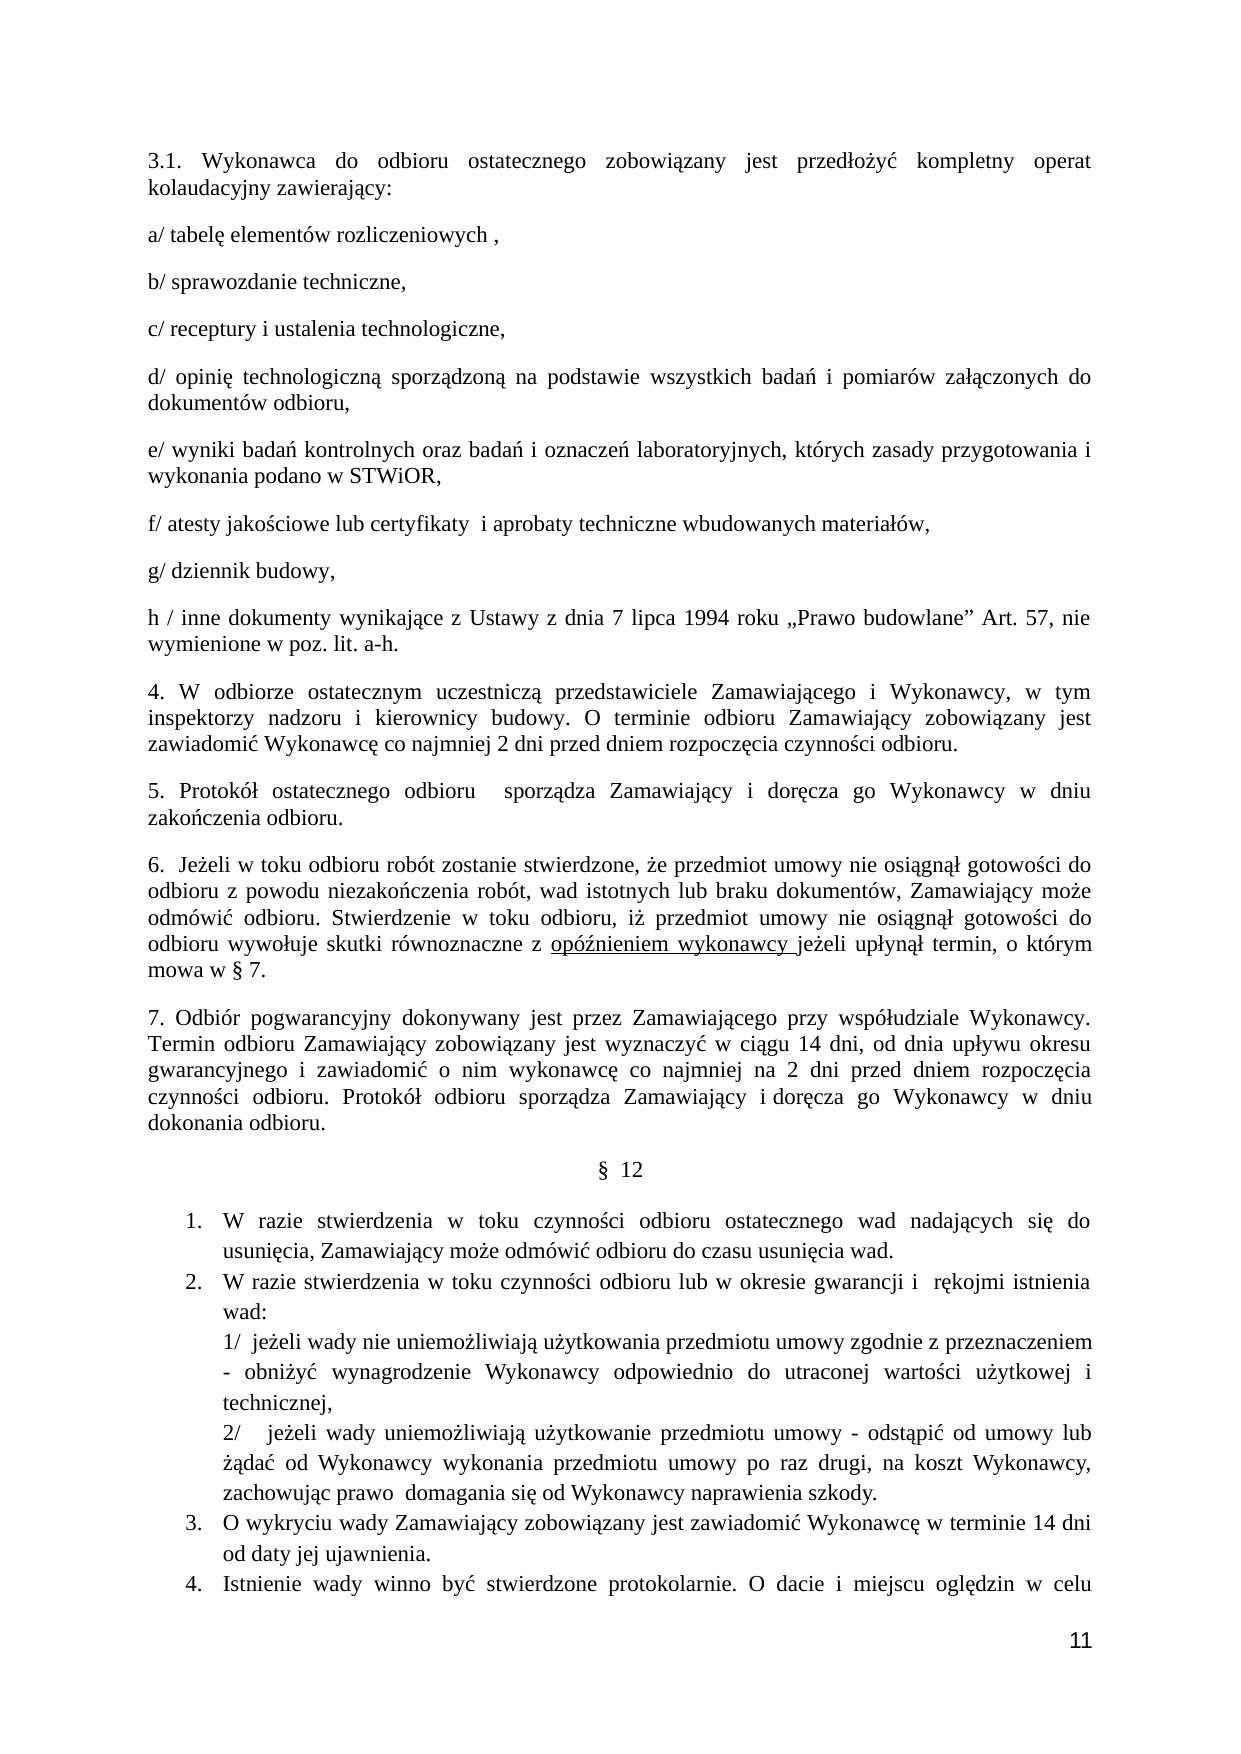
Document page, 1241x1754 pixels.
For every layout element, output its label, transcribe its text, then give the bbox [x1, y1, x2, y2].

list 2/ jeżeli wady uniemożliwiają użytkowanie przedmiotu umowy - odstąpić od umowy lub żądać od Wykonawcy wykonania przedmiotu umowy po raz drugi, na koszt Wykonawcy, zachowując prawo domagania się od Wykonawcy naprawienia szkody. [223, 1419, 1093, 1506]
text 3.1. Wykonawca do odbioru ostatecznego zobowiązany jest przedłożyć kompletny operat kolaudacyjny zawierający: [148, 148, 1093, 200]
text g/ dziennik budowy, [148, 557, 1093, 583]
text a/ tabelę elementów rozliczeniowych , [148, 221, 1093, 247]
text h / inne dokumenty wynikające z Ustawy z dnia 7 lipca 1994 roku „Prawo budowlane” Art. 57, nie wymienione w poz. lit. a-h. [148, 604, 1093, 657]
text 7. Odbiór pogwarancyjny dokonywany jest przez Zamawiającego przy współudziale Wykonawcy. Termin odbioru Zamawiający zobowiązany jest wyznaczyć w ciągu 14 dni, od dnia upływu okresu gwarancyjnego i zawiadomić o nim wykonawcę co najmniej na 2 dni przed dniem rozpoczęcia czynności odbioru. Protokół odbioru sporządza Zamawiający i doręcza go Wykonawcy w dniu dokonania odbioru. [148, 1004, 1093, 1136]
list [185, 1570, 1093, 1596]
list 1/ jeżeli wady nie uniemożliwiają użytkowania przedmiotu umowy zgodnie z przeznaczeniem - obniżyć wynagrodzenie Wykonawcy odpowiednio do utraconej wartości użytkowej i technicznej, [223, 1328, 1093, 1415]
text e/ wyniki badań kontrolnych oraz badań i oznaczeń laboratoryjnych, których zasady przygotowania i wykonania podano w STWiOR, [148, 436, 1093, 489]
list W razie stwierdzenia w toku czynności odbioru ostatecznego wad nadających się do usunięcia, Zamawiający może odmówić odbioru do czasu usunięcia wad. [185, 1207, 1093, 1264]
list O wykryciu wady Zamawiający zobowiązany jest zawiadomić Wykonawcę w terminie 14 dni od daty jej ujawnienia. [185, 1509, 1093, 1566]
list W razie stwierdzenia w toku czynności odbioru lub w okresie gwarancji i rękojmi istnienia wad: [185, 1268, 1093, 1324]
text 5. Protokół ostatecznego odbioru sporządza Zamawiający i doręcza go Wykonawcy w dniu zakończenia odbioru. [148, 778, 1093, 830]
text f/ atesty jakościowe lub certyfikaty i aprobaty techniczne wbudowanych materiałów, [148, 510, 1093, 536]
text b/ sprawozdanie techniczne, [148, 268, 1093, 295]
text 4. W odbiorze ostatecznym uczestniczą przedstawiciele Zamawiającego i Wykonawcy, w tym inspektorzy nadzoru i kierownicy budowy. O terminie odbioru Zamawiający zobowiązany jest zawiadomić Wykonawcę co najmniej 2 dni przed dniem rozpoczęcia czynności odbioru. [148, 678, 1093, 757]
text § 12 [148, 1156, 1093, 1183]
text 6. Jeżeli w toku odbioru robót zostanie stwierdzone, że przedmiot umowy nie osiągnął gotowości do odbioru z powodu niezakończenia robót, wad istotnych lub braku dokumentów, Zamawiający może odmówić odbioru. Stwierdzenie w toku odbioru, iż przedmiot umowy nie osiągnął gotowości do odbioru wywołuje skutki równoznaczne z opóźnieniem wykonawcy jeżeli upłynął termin, o którym mowa w § 7. [148, 851, 1093, 983]
text d/ opinię technologiczną sporządzoną na podstawie wszystkich badań i pomiarów załączonych do dokumentów odbioru, [148, 363, 1093, 415]
text c/ receptury i ustalenia technologiczne, [148, 316, 1093, 342]
